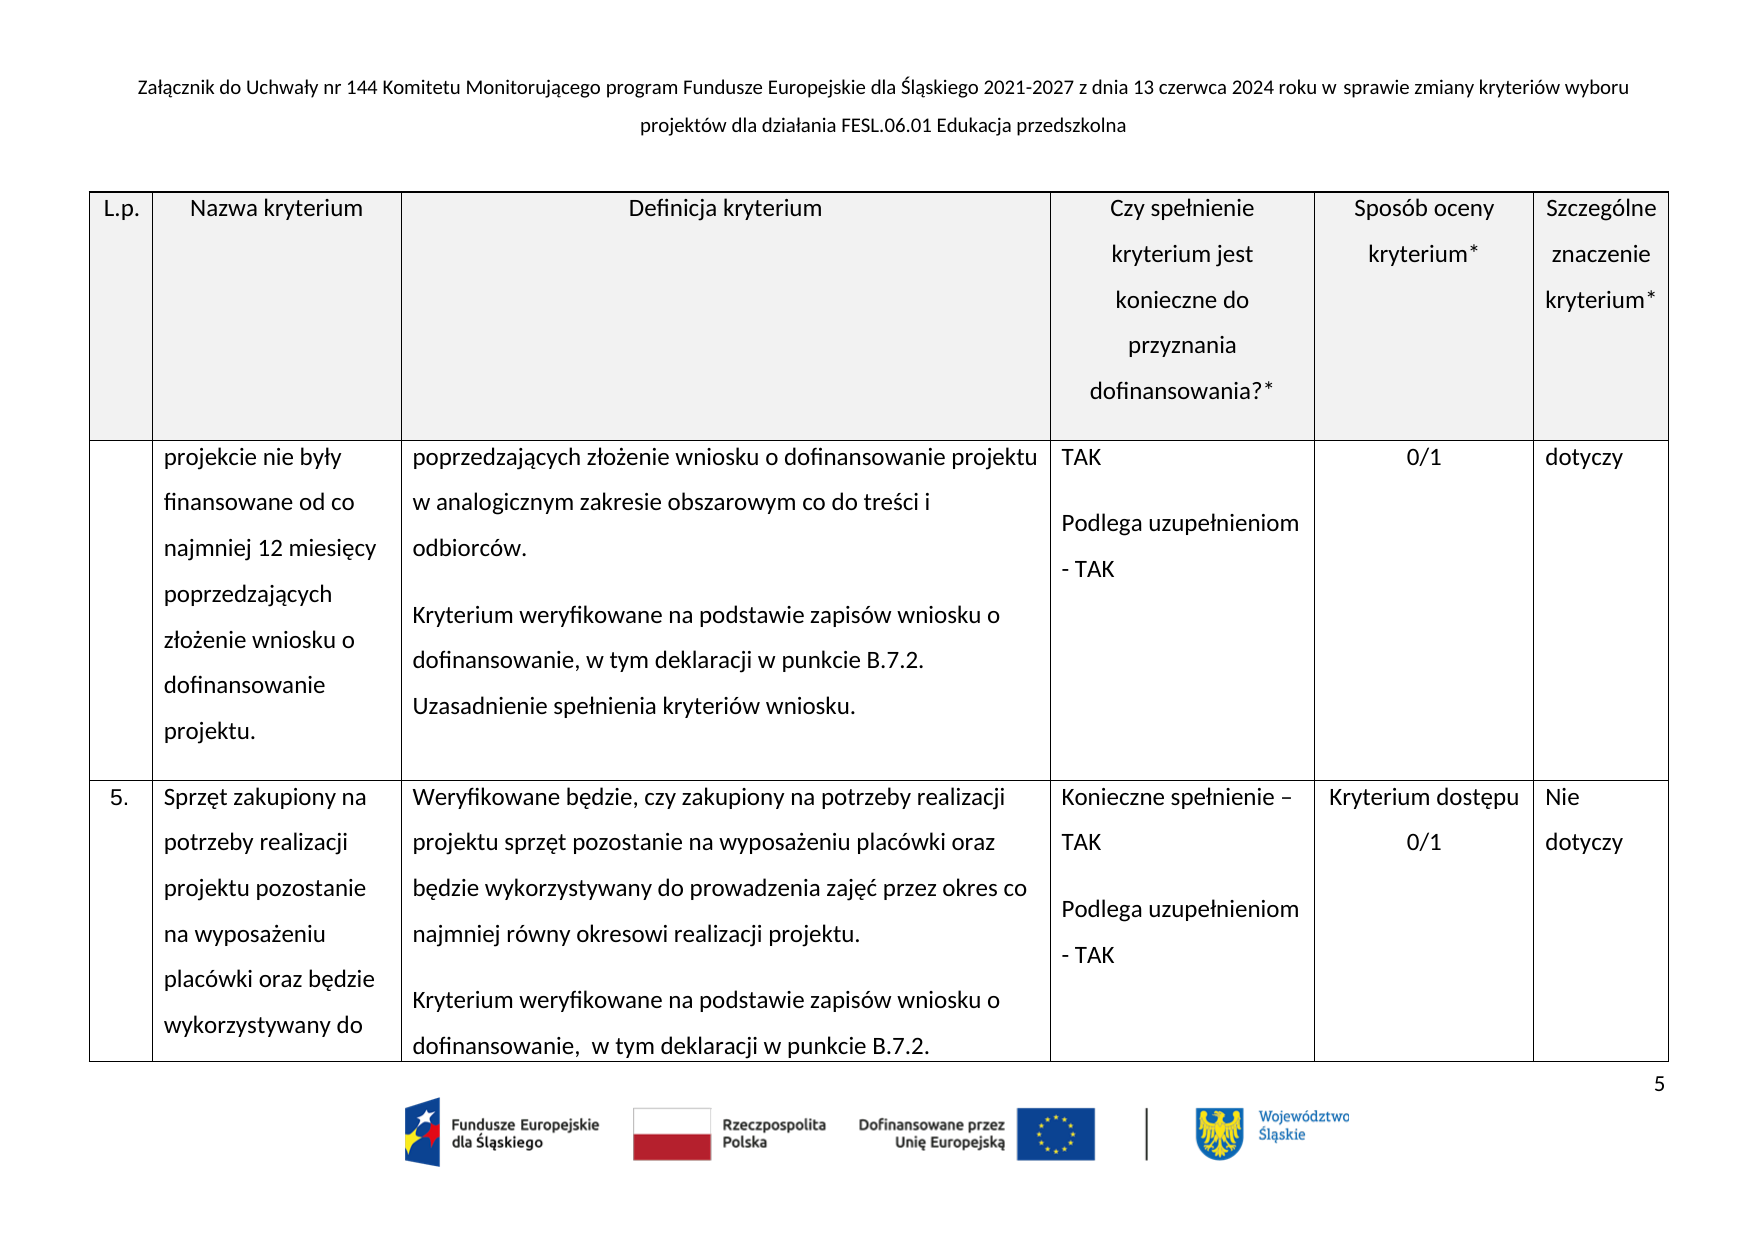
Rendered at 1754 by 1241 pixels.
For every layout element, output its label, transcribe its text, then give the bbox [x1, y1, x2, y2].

table_cell Sprzęt zakupiony na potrzeby realizacji projektu pozostanie na wyposażeniu placówki oraz będzie wykorzystywany do prowadzenia zajęć. [153, 781, 401, 1061]
table_header Sposób oceny kryterium* [1315, 193, 1533, 440]
table_cell Kryterium dostępu 0/1 [1315, 441, 1533, 780]
table_cell Konieczne spełnienie – TAK Podlega uzupełnieniom - TAK [1051, 781, 1314, 1061]
table_cell Weryfikowane będzie, czy zakupiony na potrzeby realizacji projektu sprzęt pozostanie na wyposażeniu placówki oraz będzie wykorzystywany do prowadzenia zajęć przez okres co najmniej równy okresowi realizacji projektu. Kryterium weryfikowane na podstawie zapisów wniosku o dofinansowanie, w tym deklaracji w punkcie B.7.2. Uzasadnienie spełnienia kryteriów wniosku. [402, 781, 1050, 1061]
picture [405, 1097, 1349, 1167]
table_header Szczególne znaczenie kryterium* [1534, 193, 1668, 440]
table_cell Weryfikowane będzie, czy zajęcia dodatkowe zaplanowane w projekcie nie były finansowane od co najmniej 12 miesięcy poprzedzających złożenie wniosku o dofinansowanie projektu w analogicznym zakresie obszarowym co do treści i odbiorców. Kryterium weryfikowane na podstawie zapisów wniosku o dofinansowanie, w tym deklaracji w punkcie B.7.2. Uzasadnienie spełnienia kryteriów wniosku. [402, 441, 1050, 780]
table_cell [90, 781, 152, 1061]
table_header Definicja kryterium [402, 193, 1050, 440]
table_cell Zajęcia dodatkowe zaplanowane w projekcie nie były finansowane od co najmniej 12 miesięcy poprzedzających złożenie wniosku o dofinansowanie projektu. [153, 441, 401, 780]
table_cell Nie dotyczy [1534, 781, 1668, 1061]
table_header Czy spełnienie kryterium jest konieczne do przyznania dofinansowania?* [1051, 193, 1314, 440]
table_cell Nie dotyczy [1534, 441, 1668, 780]
table_cell Konieczne spełnienie – TAK Podlega uzupełnieniom - TAK [1051, 441, 1314, 780]
table_cell Kryterium dostępu 0/1 [1315, 781, 1533, 1061]
table_header Nazwa kryterium [153, 193, 401, 440]
table_cell [90, 441, 152, 780]
table_header L.p. [90, 193, 152, 440]
